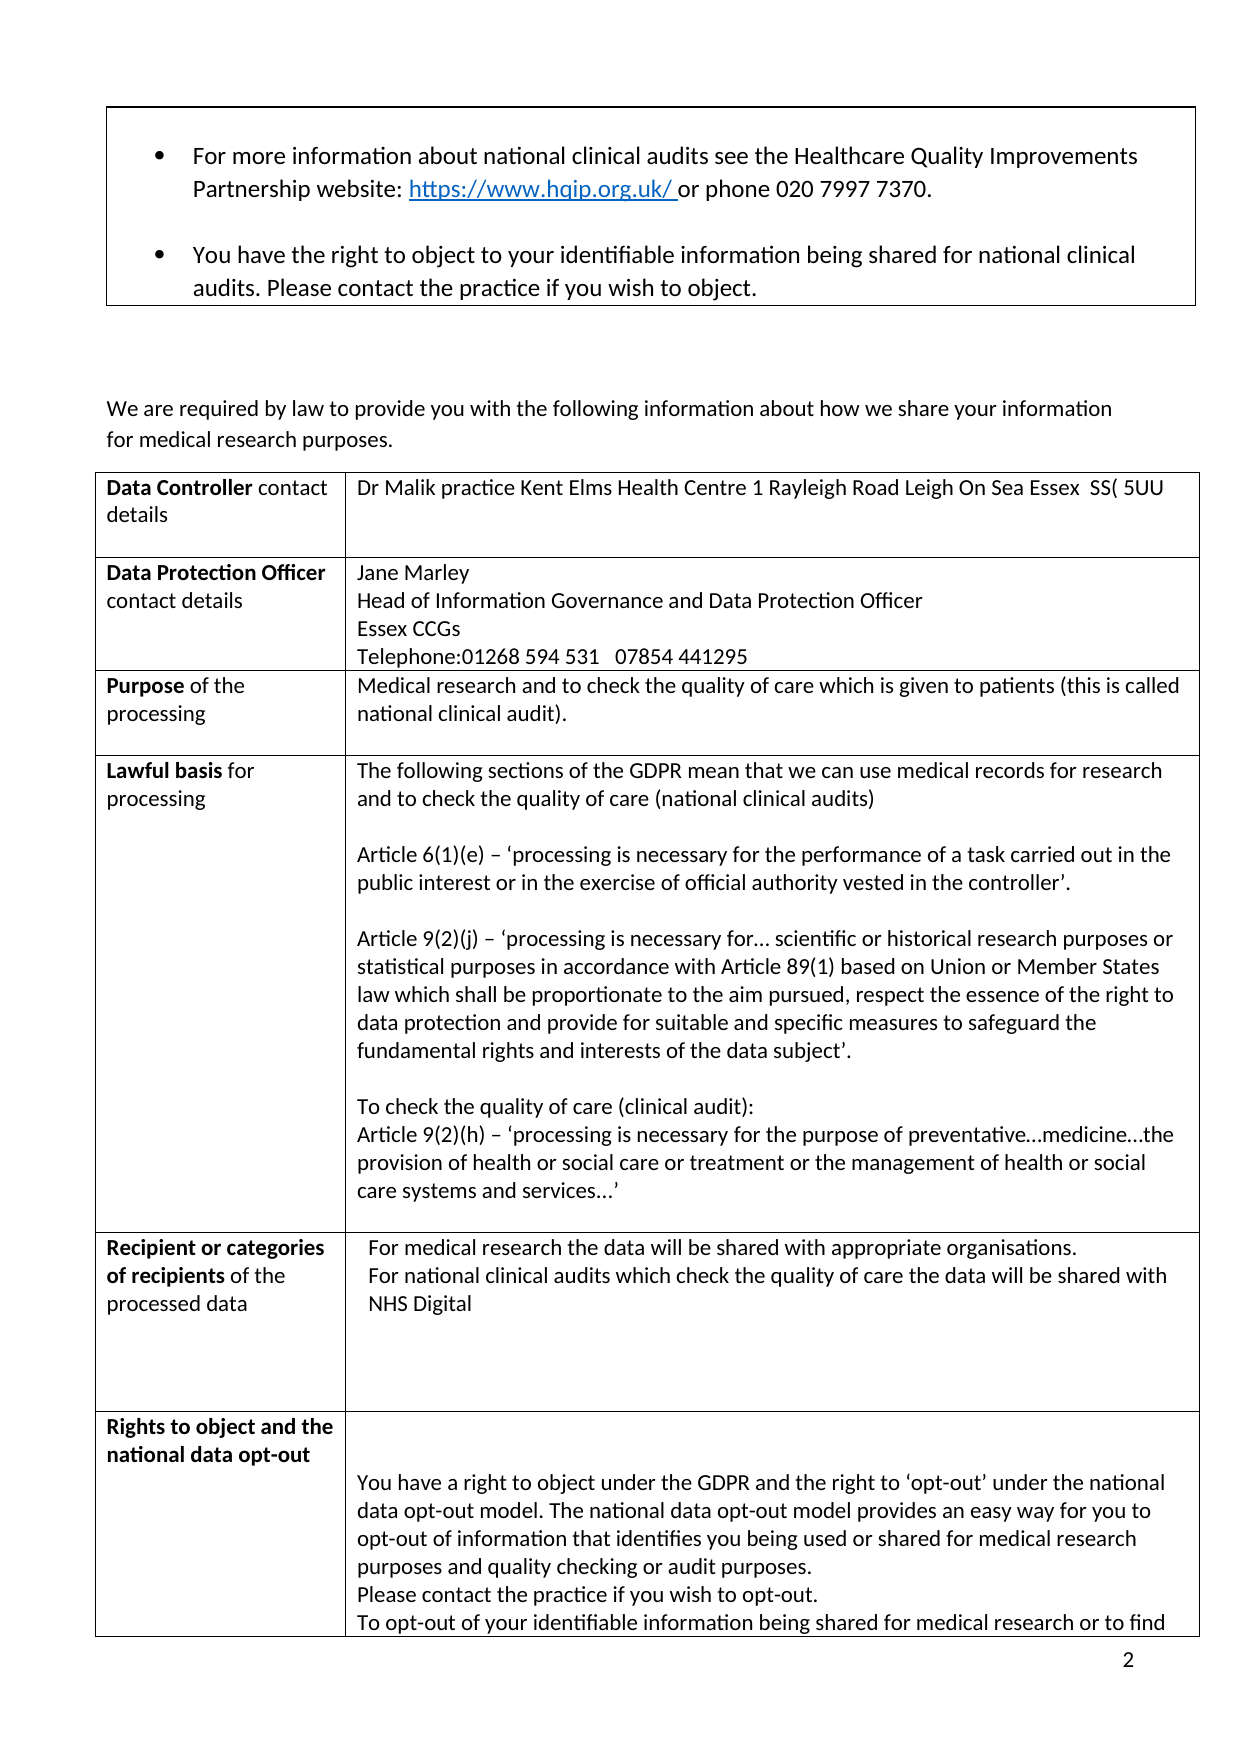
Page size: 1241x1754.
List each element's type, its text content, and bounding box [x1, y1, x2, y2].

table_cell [346, 1412, 1199, 1636]
table_header Data Controller contact details [96, 473, 345, 557]
table_cell Medical research and to check the quality of care which is given to patients (this is called national clinical audit). [346, 671, 1199, 755]
table_cell Lawful basis for processing [96, 756, 345, 1232]
table_cell Recipient or categories of recipients of the processed data [96, 1233, 345, 1411]
table_cell [346, 1233, 1199, 1411]
text We are required by law to provide you with the following information about how we share your information for medical research purposes. [106, 394, 1134, 453]
table_cell Purpose of the processing [96, 671, 345, 755]
table_cell The following sections of the GDPR mean that we can use medical records for research and to check the quality of care (national clinical audits) Article 6(1)(e) – ‘processing is necessary for the performance of a task carried out in the public interest or in the exercise of official authority vested in the controller’. Article 9(2)(j) – ‘processing is necessary for… scientific or historical research purposes or statistical purposes in accordance with Article 89(1) based on Union or Member States law which shall be proportionate to the aim pursued, respect the essence of the right to data protection and provide for suitable and specific measures to safeguard the fundamental rights and interests of the data subject’. To check the quality of care (clinical audit): Article 9(2)(h) – ‘processing is necessary for the purpose of preventative…medicine…the provision of health or social care or treatment or the management of health or social care systems and services...’ [346, 756, 1199, 1232]
table_header Dr Malik practice Kent Elms Health Centre 1 Rayleigh Road Leigh On Sea Essex SS( 5UU [346, 473, 1199, 557]
table_cell Data Protection Officer contact details [96, 558, 345, 670]
table_cell Jane Marley Head of Information Governance and Data Protection Officer Essex CCGs Telephone:01268 594 531 07854 441295 [346, 558, 1199, 670]
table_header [107, 108, 1195, 304]
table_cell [96, 1412, 345, 1636]
